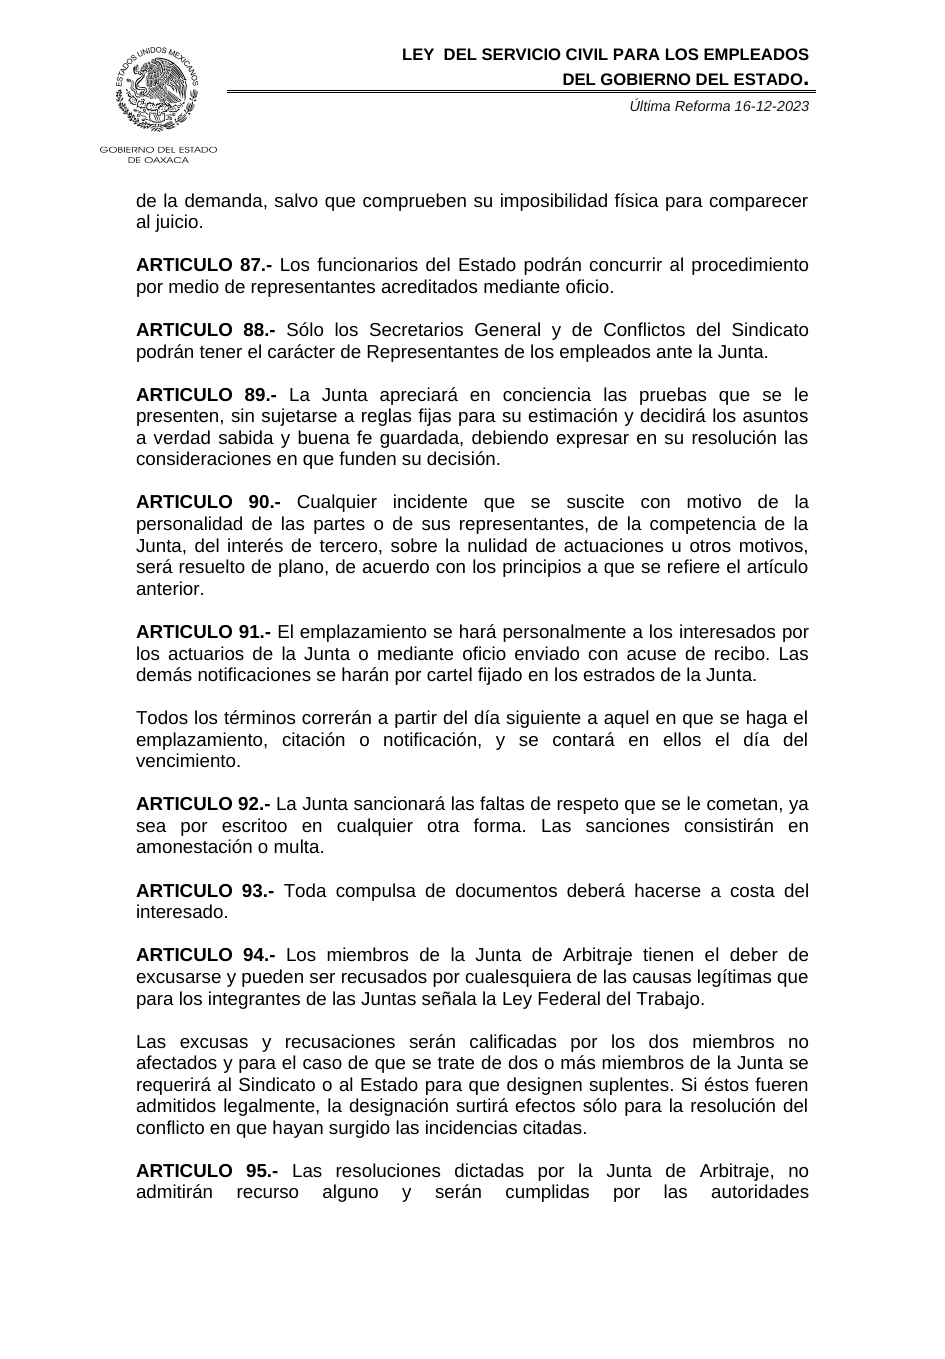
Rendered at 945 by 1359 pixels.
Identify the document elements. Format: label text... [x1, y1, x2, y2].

text ARTICULO 88.- Sólo los Secretarios General y de Conflictos del Sindicato podrán tener el carácter de Representantes de los empleados ante la Junta. [136, 319, 809, 362]
text ARTICULO 90.- Cualquier incidente que se suscite con motivo de la personalidad de las partes o de sus representantes, de la competencia de la Junta, del interés de tercero, sobre la nulidad de actuaciones u otros motivos, será resuelto de plano, de acuerdo con los principios a que se refiere el artículo anterior. [136, 491, 809, 599]
text ARTICULO 93.- Toda compulsa de documentos deberá hacerse a costa del interesado. [136, 879, 809, 923]
text ARTICULO 91.- El emplazamiento se hará personalmente a los interesados por los actuarios de la Junta o mediante oficio enviado con acuse de recibo. Las demás notificaciones se harán por cartel fijado en los estrados de la Junta. [136, 621, 809, 685]
text Todos los términos correrán a partir del día siguiente a aquel en que se haga el emplazamiento, citación o notificación, y se contará en ellos el día del vencimiento. [136, 707, 809, 772]
text ARTICULO 89.- La Junta apreciará en conciencia las pruebas que se le presenten, sin sujetarse a reglas fijas para su estimación y decidirá los asuntos a verdad sabida y buena fe guardada, debiendo expresar en su resolución las consideraciones en que funden su decisión. [136, 383, 809, 470]
picture [97, 44, 220, 166]
text ARTICULO 87.- Los funcionarios del Estado podrán concurrir al procedimiento por medio de representantes acreditados mediante oficio. [136, 254, 809, 297]
text ARTICULO 92.- La Junta sancionará las faltas de respeto que se le cometan, ya sea por escritoo en cualquier otra forma. Las sanciones consistirán en amonestación o multa. [136, 793, 809, 858]
text Las excusas y recusaciones serán calificadas por los dos miembros no afectados y para el caso de que se trate de dos o más miembros de la Junta se requerirá al Sindicato o al Estado para que designen suplentes. Si éstos fueren admitidos legalmente, la designación surtirá efectos sólo para la resolución del conflicto en que hayan surgido las incidencias citadas. [136, 1030, 809, 1138]
text ARTICULO 94.- Los miembros de la Junta de Arbitraje tienen el deber de excusarse y pueden ser recusados por cualesquiera de las causas legítimas que para los integrantes de las Juntas señala la Ley Federal del Trabajo. [136, 944, 809, 1009]
